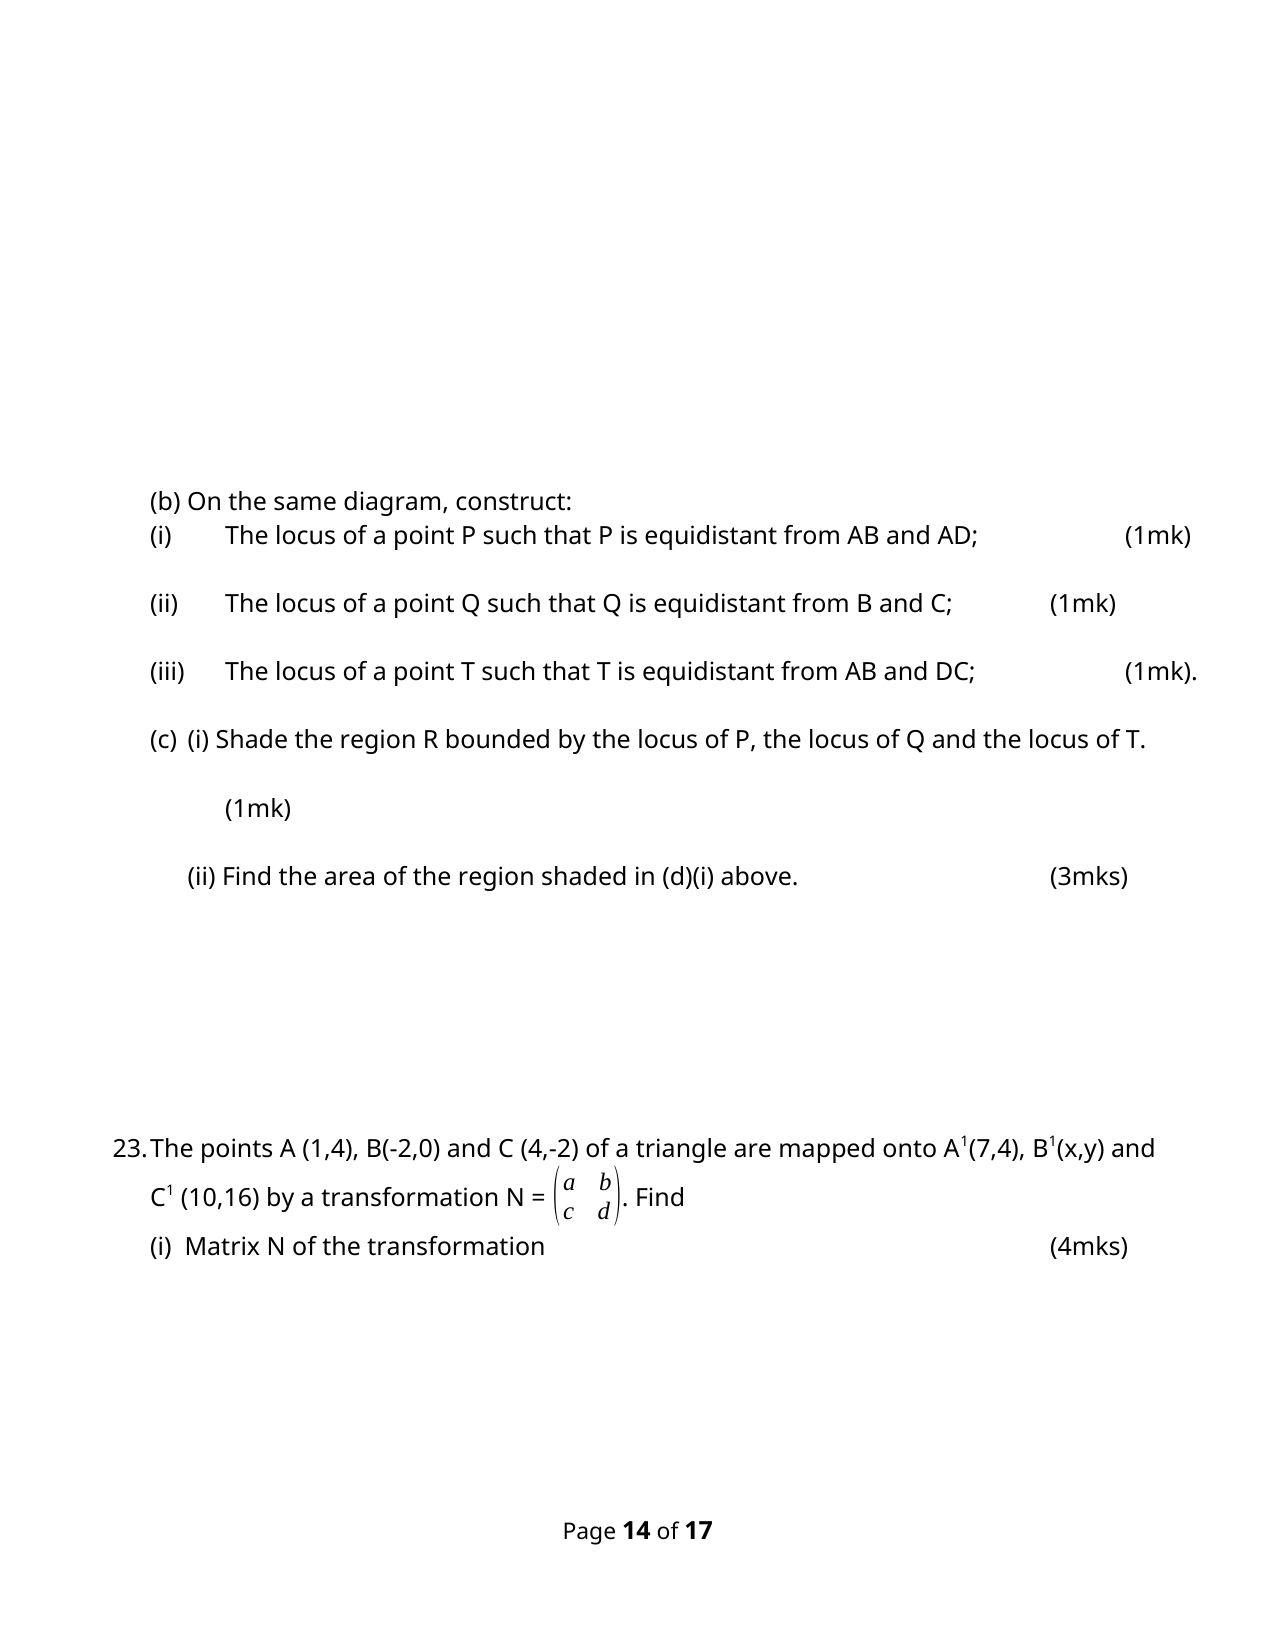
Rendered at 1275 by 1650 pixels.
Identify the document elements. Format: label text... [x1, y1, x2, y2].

text (i) Matrix N of the transformation (4mks) [75, 1228, 1200, 1262]
list The points A (1,4), B(-2,0) and C (4,-2) of a triangle are mapped onto A1(7,4), B1(x,y) and [112, 1131, 1200, 1165]
list (i) Shade the region R bounded by the locus of P, the locus of Q and the locus of T. (1mk) [150, 722, 1200, 824]
text (ii) Find the area of the region shaded in (d)(i) above. (3mks) [112, 858, 1200, 892]
text (iii) The locus of a point T such that T is equidistant from AB and DC; (1mk). [75, 654, 1200, 688]
text C1 (10,16) by a transformation N = . Find [150, 1165, 1200, 1228]
text (b) On the same diagram, construct: [75, 484, 1200, 518]
text (ii) The locus of a point Q such that Q is equidistant from B and C; (1mk) [75, 586, 1200, 620]
text (i) The locus of a point P such that P is equidistant from AB and AD; (1mk) [75, 518, 1200, 552]
